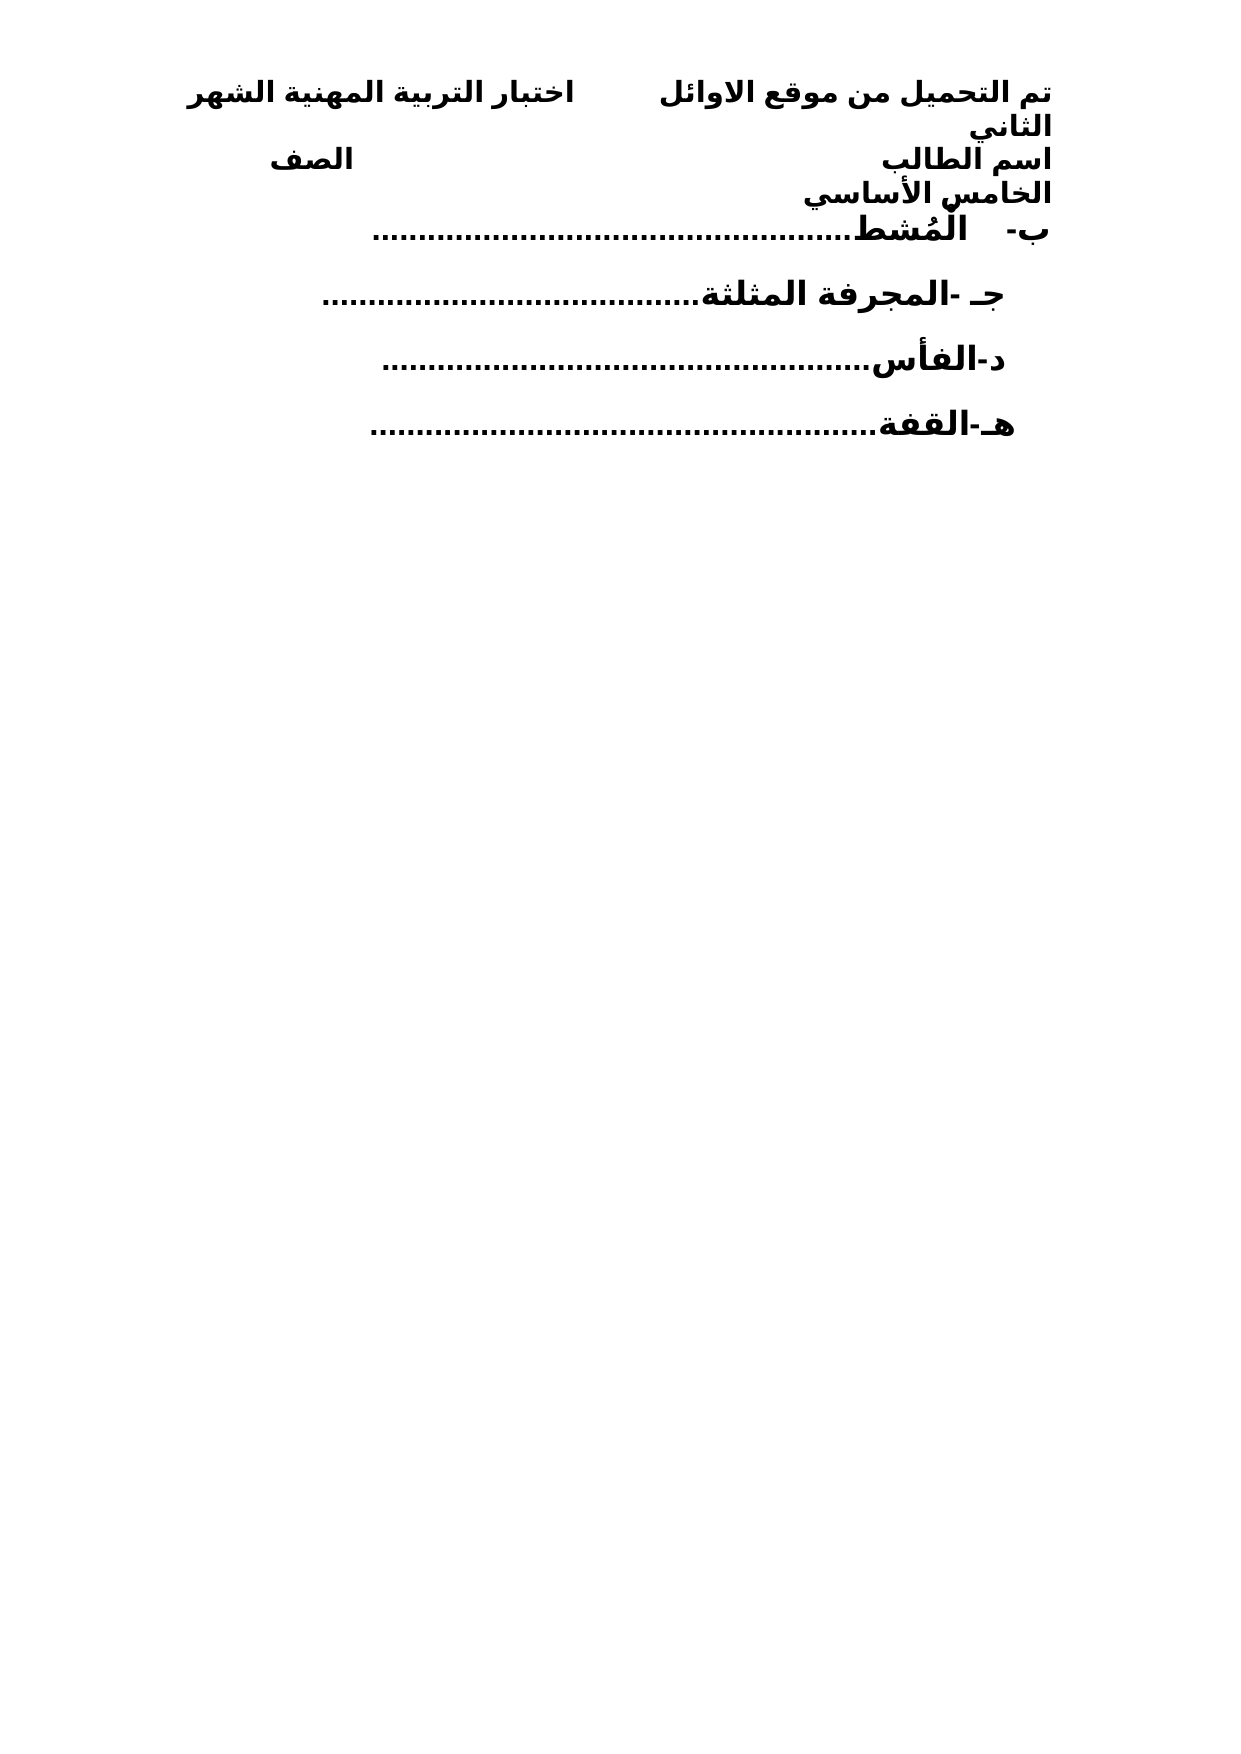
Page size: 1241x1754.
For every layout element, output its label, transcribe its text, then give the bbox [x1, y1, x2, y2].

text جـ -المجرفة المثلثة......................................... [187, 274, 1006, 313]
text د-الفأس..................................................... [187, 339, 1015, 378]
text هـ-القفة....................................................... [187, 404, 1053, 443]
list الْمُشط.................................................... [187, 209, 1006, 248]
